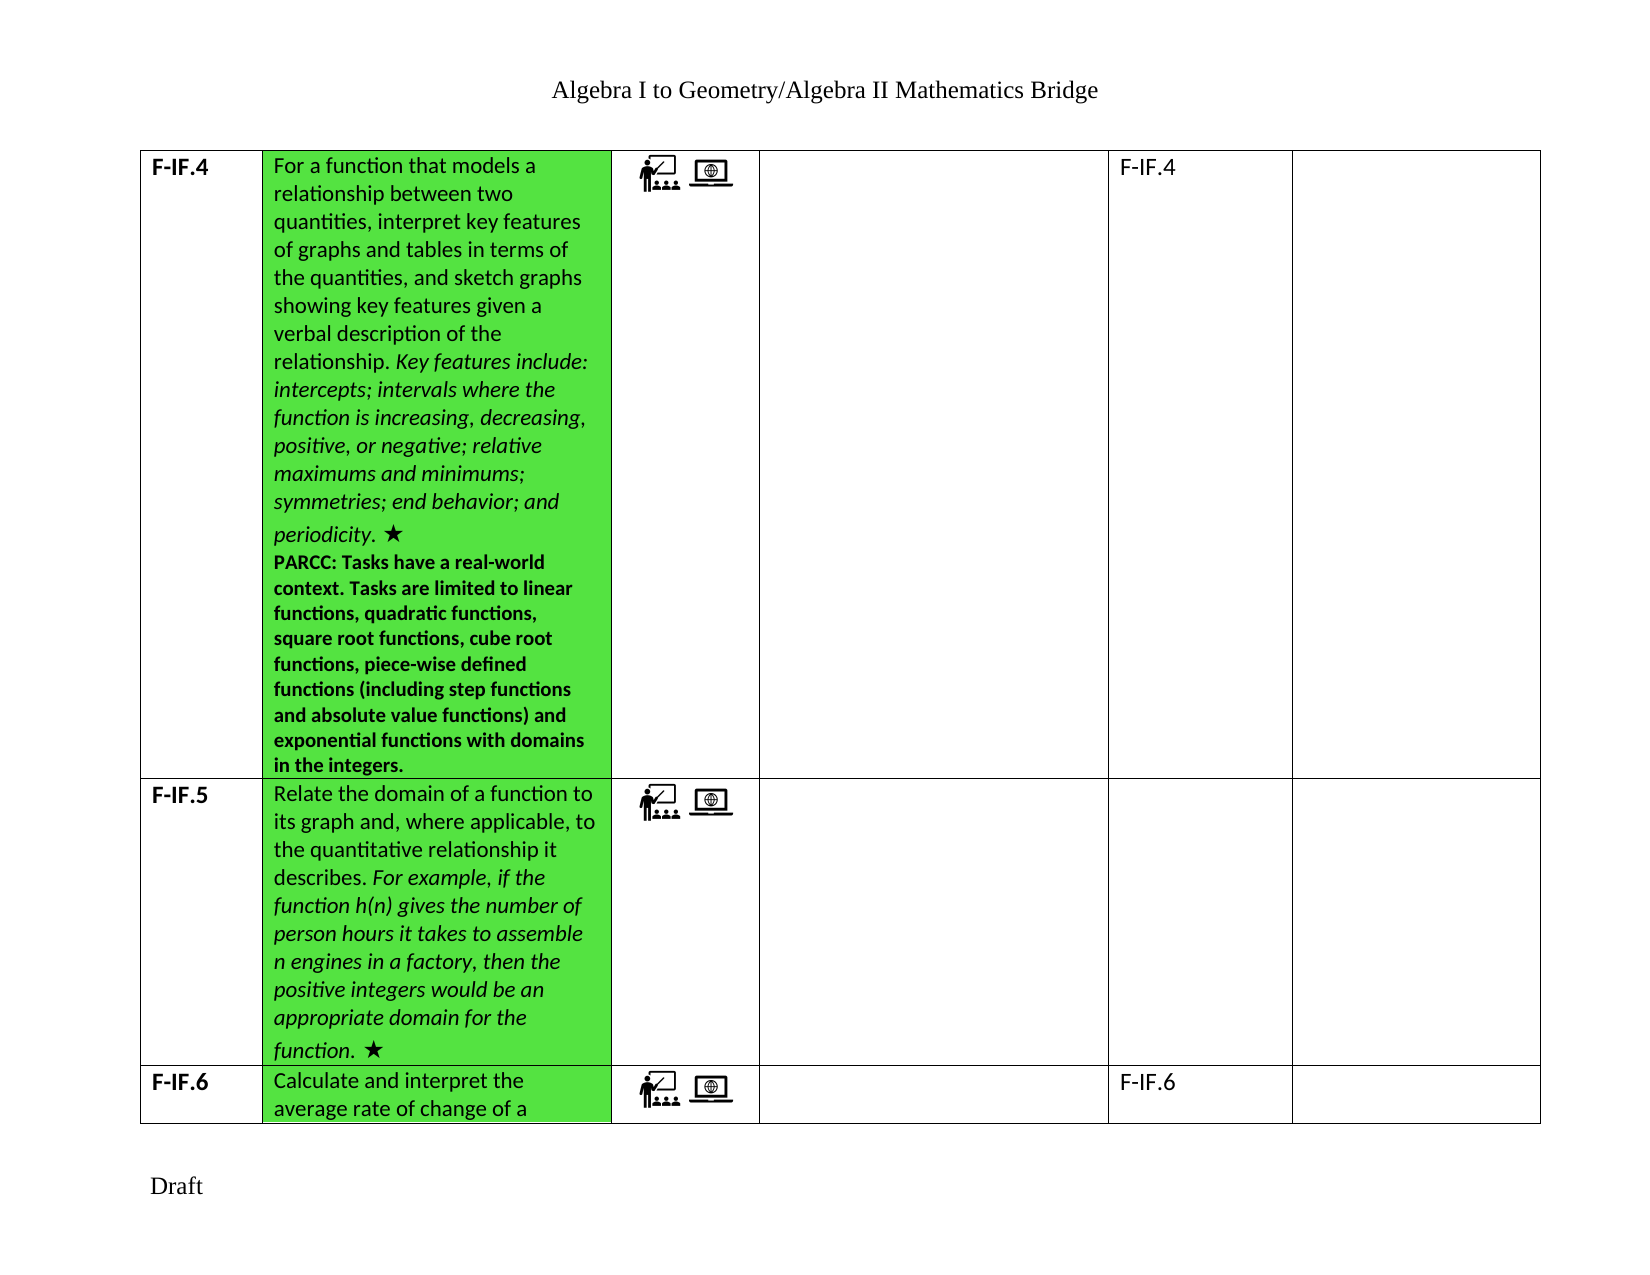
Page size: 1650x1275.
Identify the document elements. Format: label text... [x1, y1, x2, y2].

picture [637, 779, 683, 825]
picture [688, 1066, 734, 1112]
picture [688, 151, 734, 196]
table_cell For a function that models a relationship between two quantities, interpret key features of graphs and tables in terms of the quantities, and sketch graphs showing key features given a verbal description of the relationship. Key features include: intercepts; intervals where the function is increasing, decreasing, positive, or negative; relative maximums and minimums; symmetries; end behavior; and periodicity. ★ PARCC: Tasks have a real-world context. Tasks are limited to linear functions, quadratic functions, square root functions, cube root functions, piece-wise defined functions (including step functions and absolute value functions) and exponential functions with domains in the integers. [263, 151, 611, 778]
table_cell F-IF.6 [1109, 1066, 1292, 1122]
table_cell Relate the domain of a function to its graph and, where applicable, to the quantitative relationship it describes. For example, if the function h(n) gives the number of person hours it takes to assemble n engines in a factory, then the positive integers would be an appropriate domain for the function. ★ [263, 779, 611, 1065]
table_cell F-IF.5 [141, 779, 262, 1065]
table_cell [1293, 1066, 1540, 1122]
table_cell [760, 779, 1108, 1065]
picture [637, 151, 683, 196]
table_cell [760, 151, 1108, 778]
table_cell F-IF.4 [1109, 151, 1292, 778]
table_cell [263, 1066, 611, 1122]
table_cell [612, 779, 759, 1065]
table_cell [760, 1066, 1108, 1122]
table_cell [612, 1066, 759, 1122]
table_cell [1293, 151, 1540, 778]
table_cell [1293, 779, 1540, 1065]
table_cell [1109, 779, 1292, 1065]
table_cell F-IF.4 [141, 151, 262, 778]
picture [637, 1066, 683, 1112]
table_cell [612, 151, 759, 778]
picture [688, 779, 734, 825]
table_cell F-IF.6 [141, 1066, 262, 1122]
